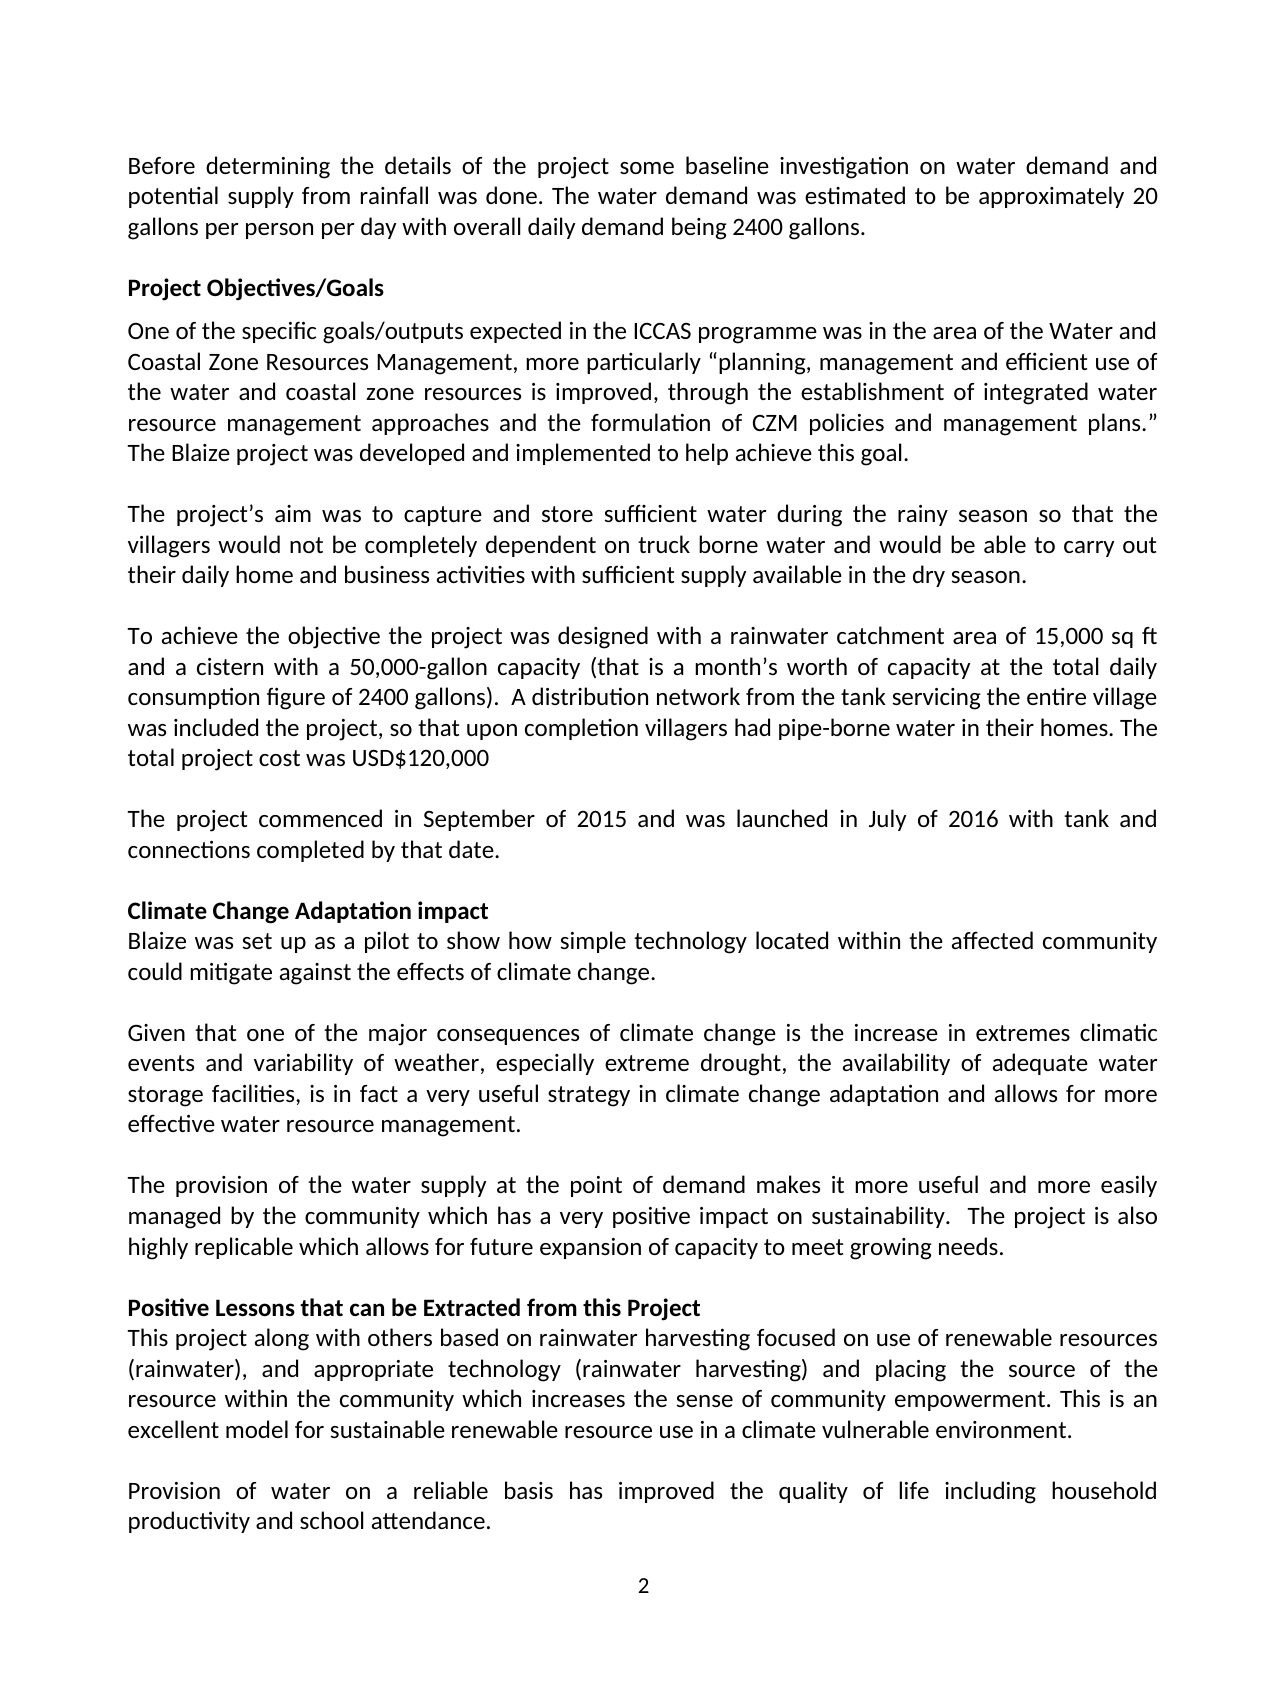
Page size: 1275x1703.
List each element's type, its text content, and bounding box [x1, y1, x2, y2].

text The project’s aim was to capture and store sufficient water during the rainy season so that the villagers would not be completely dependent on truck borne water and would be able to carry out their daily home and business activities with sufficient supply available in the dry season. [127, 498, 1159, 590]
text Given that one of the major consequences of climate change is the increase in extremes climatic events and variability of weather, especially extreme drought, the availability of adequate water storage facilities, is in fact a very useful strategy in climate change adaptation and allows for more effective water resource management. [127, 1017, 1159, 1139]
text Provision of water on a reliable basis has improved the quality of life including household productivity and school attendance. [127, 1475, 1159, 1536]
text Project Objectives/Goals [127, 272, 1159, 303]
text Climate Change Adaptation impact [127, 895, 1159, 926]
text The project commenced in September of 2015 and was launched in July of 2016 with tank and connections completed by that date. [127, 803, 1159, 864]
text Positive Lessons that can be Extracted from this Project [127, 1292, 1159, 1322]
text Before determining the details of the project some baseline investigation on water demand and potential supply from rainfall was done. The water demand was estimated to be approximately 20 gallons per person per day with overall daily demand being 2400 gallons. [127, 150, 1159, 242]
text One of the specific goals/outputs expected in the ICCAS programme was in the area of the Water and Coastal Zone Resources Management, more particularly “planning, management and efficient use of the water and coastal zone resources is improved, through the establishment of integrated water resource management approaches and the formulation of CZM policies and management plans.” The Blaize project was developed and implemented to help achieve this goal. [127, 315, 1159, 468]
text To achieve the objective the project was designed with a rainwater catchment area of 15,000 sq ft and a cistern with a 50,000-gallon capacity (that is a month’s worth of capacity at the total daily consumption figure of 2400 gallons). A distribution network from the tank servicing the entire village was included the project, so that upon completion villagers had pipe-borne water in their homes. The total project cost was USD$120,000 [127, 620, 1159, 773]
text This project along with others based on rainwater harvesting focused on use of renewable resources (rainwater), and appropriate technology (rainwater harvesting) and placing the source of the resource within the community which increases the sense of community empowerment. This is an excellent model for sustainable renewable resource use in a climate vulnerable environment. [127, 1322, 1159, 1444]
text The provision of the water supply at the point of demand makes it more useful and more easily managed by the community which has a very positive impact on sustainability. The project is also highly replicable which allows for future expansion of capacity to meet growing needs. [127, 1170, 1159, 1261]
text Blaize was set up as a pilot to show how simple technology located within the affected community could mitigate against the effects of climate change. [127, 926, 1159, 987]
